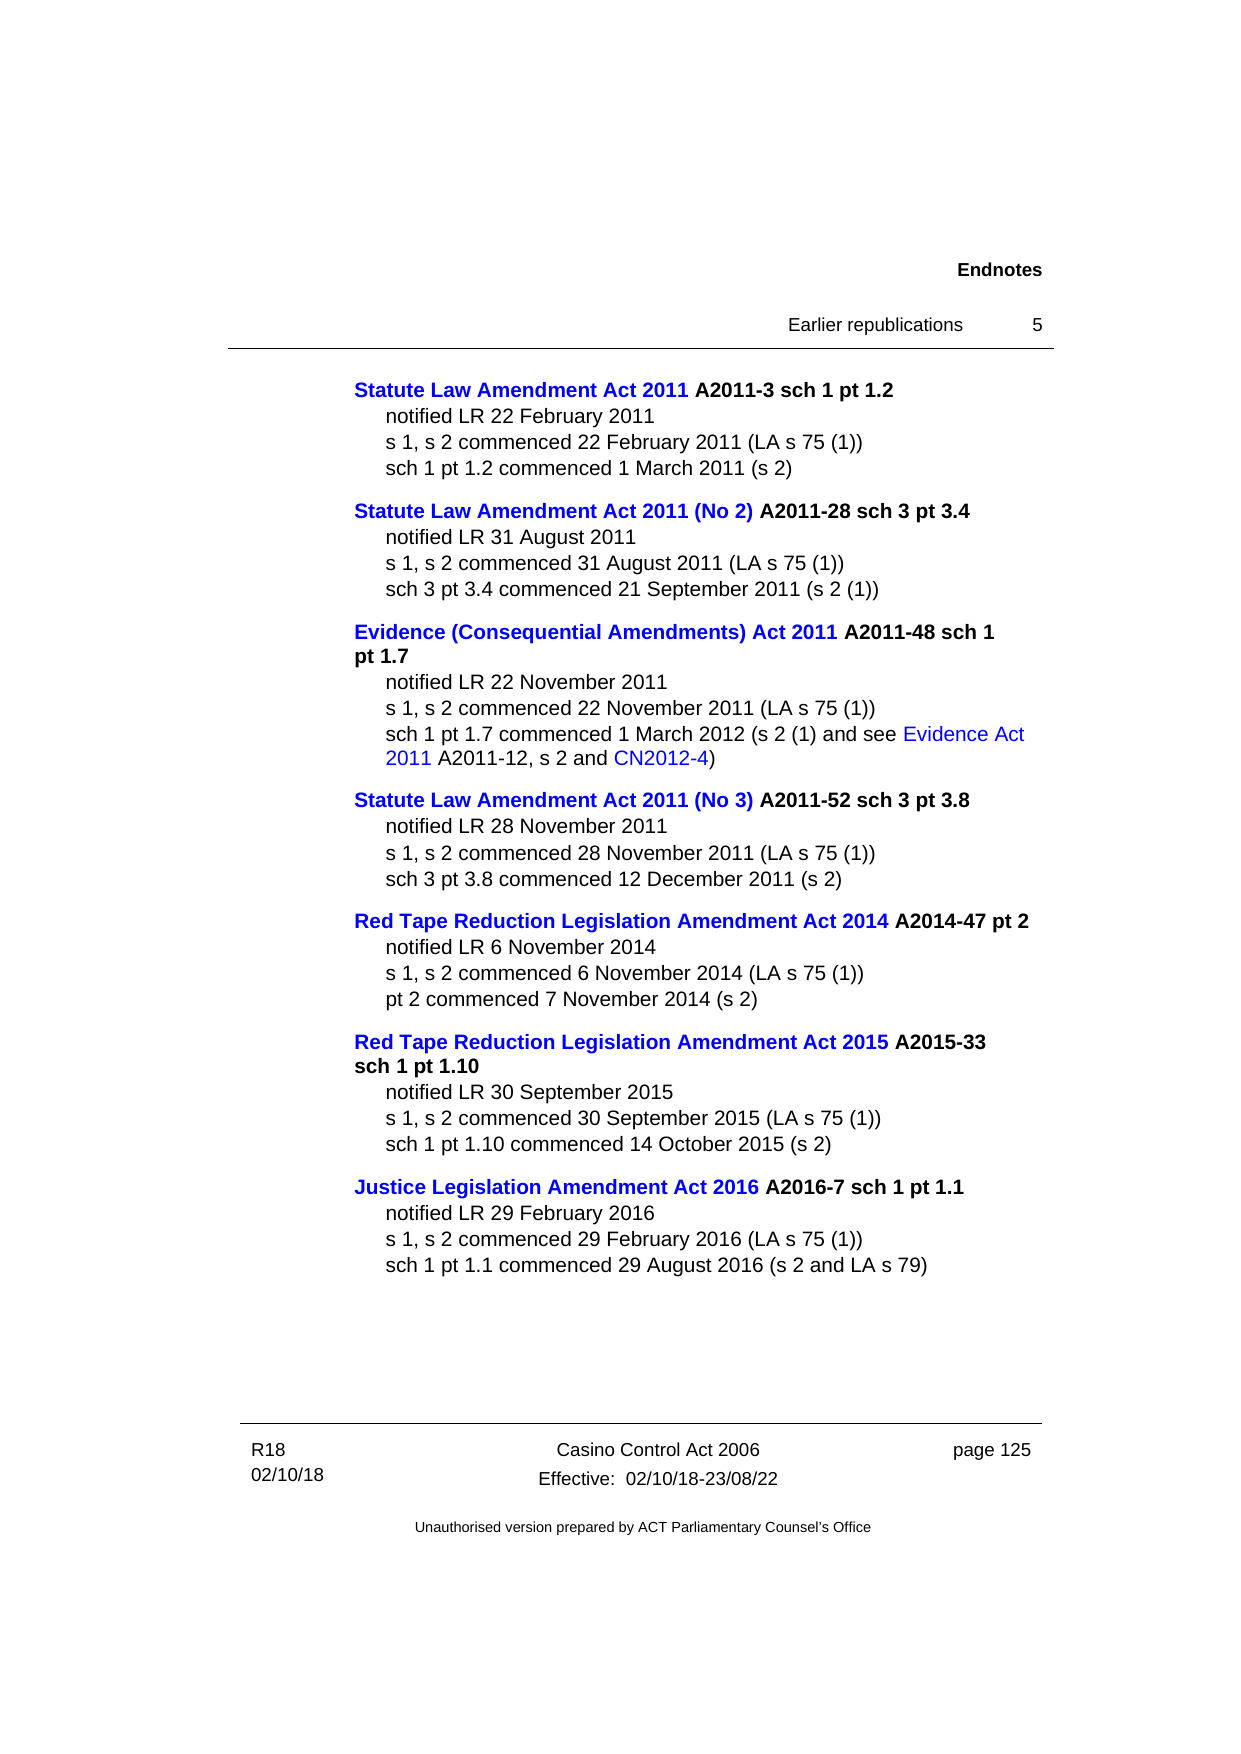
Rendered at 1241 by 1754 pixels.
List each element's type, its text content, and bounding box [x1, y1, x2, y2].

text s 1, s 2 commenced 6 November 2014 (LA s 75 (1)) [385, 961, 1042, 985]
text Statute Law Amendment Act 2011 A2011-3 sch 1 pt 1.2 [354, 378, 1042, 402]
text s 1, s 2 commenced 28 November 2011 (LA s 75 (1)) [385, 840, 1042, 864]
text sch 3 pt 3.8 commenced 12 December 2011 (s 2) [385, 866, 1042, 890]
text notified LR 22 November 2011 [385, 669, 1042, 693]
text notified LR 30 September 2015 [385, 1080, 1042, 1104]
text sch 1 pt 1.2 commenced 1 March 2011 (s 2) [385, 456, 1042, 480]
text Justice Legislation Amendment Act 2016 A2016-7 sch 1 pt 1.1 [354, 1175, 1042, 1199]
text Evidence (Consequential Amendments) Act 2011 A2011-48 sch 1 pt 1.7 [354, 619, 1042, 667]
text pt 2 commenced 7 November 2014 (s 2) [385, 987, 1042, 1011]
text notified LR 28 November 2011 [385, 814, 1042, 838]
text sch 1 pt 1.10 commenced 14 October 2015 (s 2) [385, 1132, 1042, 1156]
text Red Tape Reduction Legislation Amendment Act 2015 A2015-33 sch 1 pt 1.10 [354, 1030, 1042, 1078]
text s 1, s 2 commenced 30 September 2015 (LA s 75 (1)) [385, 1106, 1042, 1130]
text notified LR 29 February 2016 [385, 1201, 1042, 1225]
text Red Tape Reduction Legislation Amendment Act 2014 A2014-47 pt 2 [354, 909, 1042, 933]
text sch 1 pt 1.7 commenced 1 March 2012 (s 2 (1) and see Evidence Act 2011 A2011-12, s 2 and CN2012-4) [385, 722, 1042, 769]
text s 1, s 2 commenced 31 August 2011 (LA s 75 (1)) [385, 551, 1042, 575]
text s 1, s 2 commenced 29 February 2016 (LA s 75 (1)) [385, 1227, 1042, 1251]
text notified LR 6 November 2014 [385, 935, 1042, 959]
text sch 3 pt 3.4 commenced 21 September 2011 (s 2 (1)) [385, 577, 1042, 601]
text notified LR 31 August 2011 [385, 525, 1042, 549]
text s 1, s 2 commenced 22 February 2011 (LA s 75 (1)) [385, 430, 1042, 454]
text sch 1 pt 1.1 commenced 29 August 2016 (s 2 and LA s 79) [385, 1253, 1042, 1277]
text Statute Law Amendment Act 2011 (No 2) A2011-28 sch 3 pt 3.4 [354, 499, 1042, 523]
text s 1, s 2 commenced 22 November 2011 (LA s 75 (1)) [385, 696, 1042, 719]
text notified LR 22 February 2011 [385, 404, 1042, 428]
text Statute Law Amendment Act 2011 (No 3) A2011-52 sch 3 pt 3.8 [354, 788, 1042, 812]
